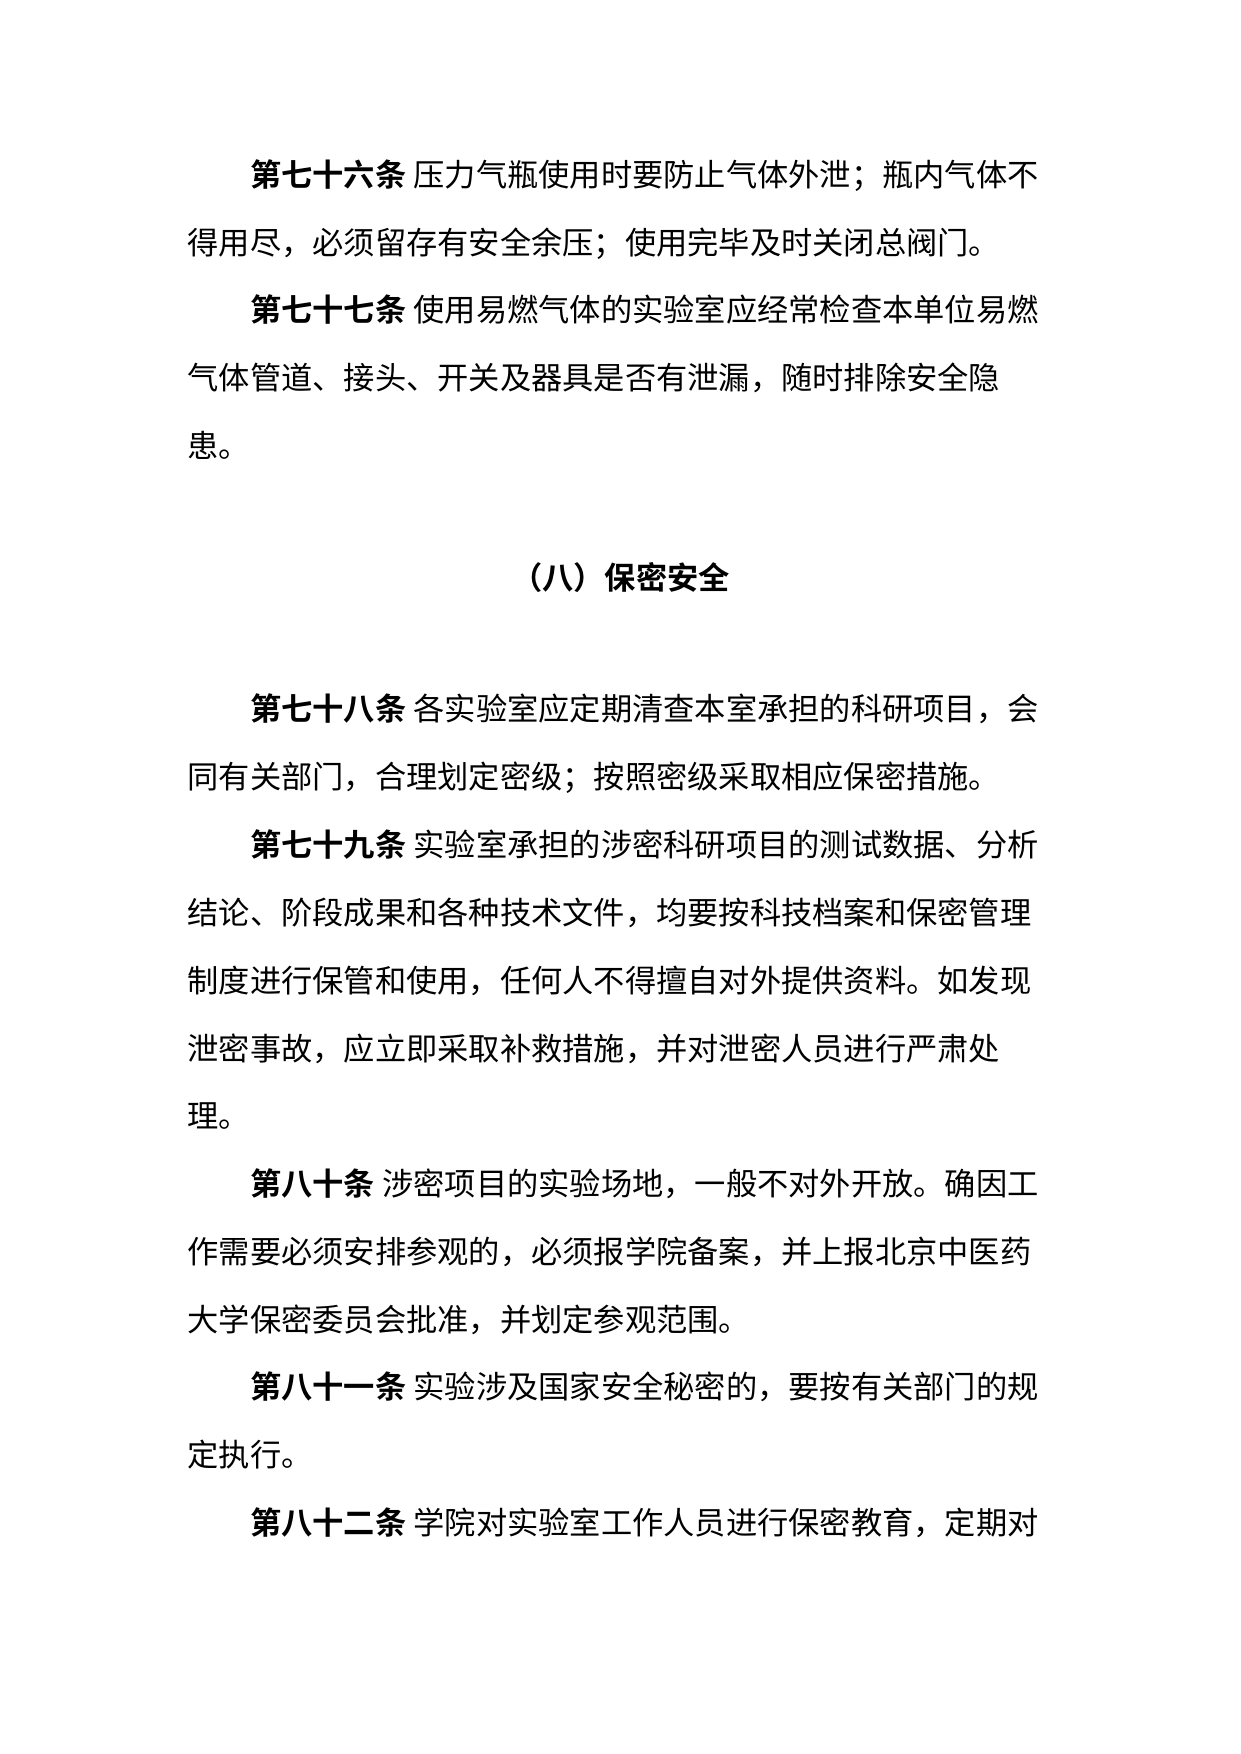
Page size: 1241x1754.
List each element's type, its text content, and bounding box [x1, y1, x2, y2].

list 压力气瓶使用时要防止气体外泄；瓶内气体不得用尽，必须留存有安全余压；使用完毕及时关闭总阀门。 [187, 150, 1053, 263]
list 实验室承担的涉密科研项目的测试数据、分析结论、阶段成果和各种技术文件，均要按科技档案和保密管理制度进行保管和使用，任何人不得擅自对外提供资料。如发现泄密事故，应立即采取补救措施，并对泄密人员进行严肃处理。 [187, 820, 1053, 1137]
list 涉密项目的实验场地，一般不对外开放。确因工作需要必须安排参观的，必须报学院备案，并上报北京中医药大学保密委员会批准，并划定参观范围。 [187, 1159, 1053, 1340]
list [187, 1498, 1053, 1543]
list 实验涉及国家安全秘密的，要按有关部门的规定执行。 [187, 1363, 1053, 1476]
list 使用易燃气体的实验室应经常检查本单位易燃气体管道、接头、开关及器具是否有泄漏，随时排除安全隐患。 [187, 286, 1053, 466]
list 各实验室应定期清查本室承担的科研项目，会同有关部门，合理划定密级；按照密级采取相应保密措施。 [187, 684, 1053, 798]
text （八）保密安全 [187, 553, 1053, 598]
